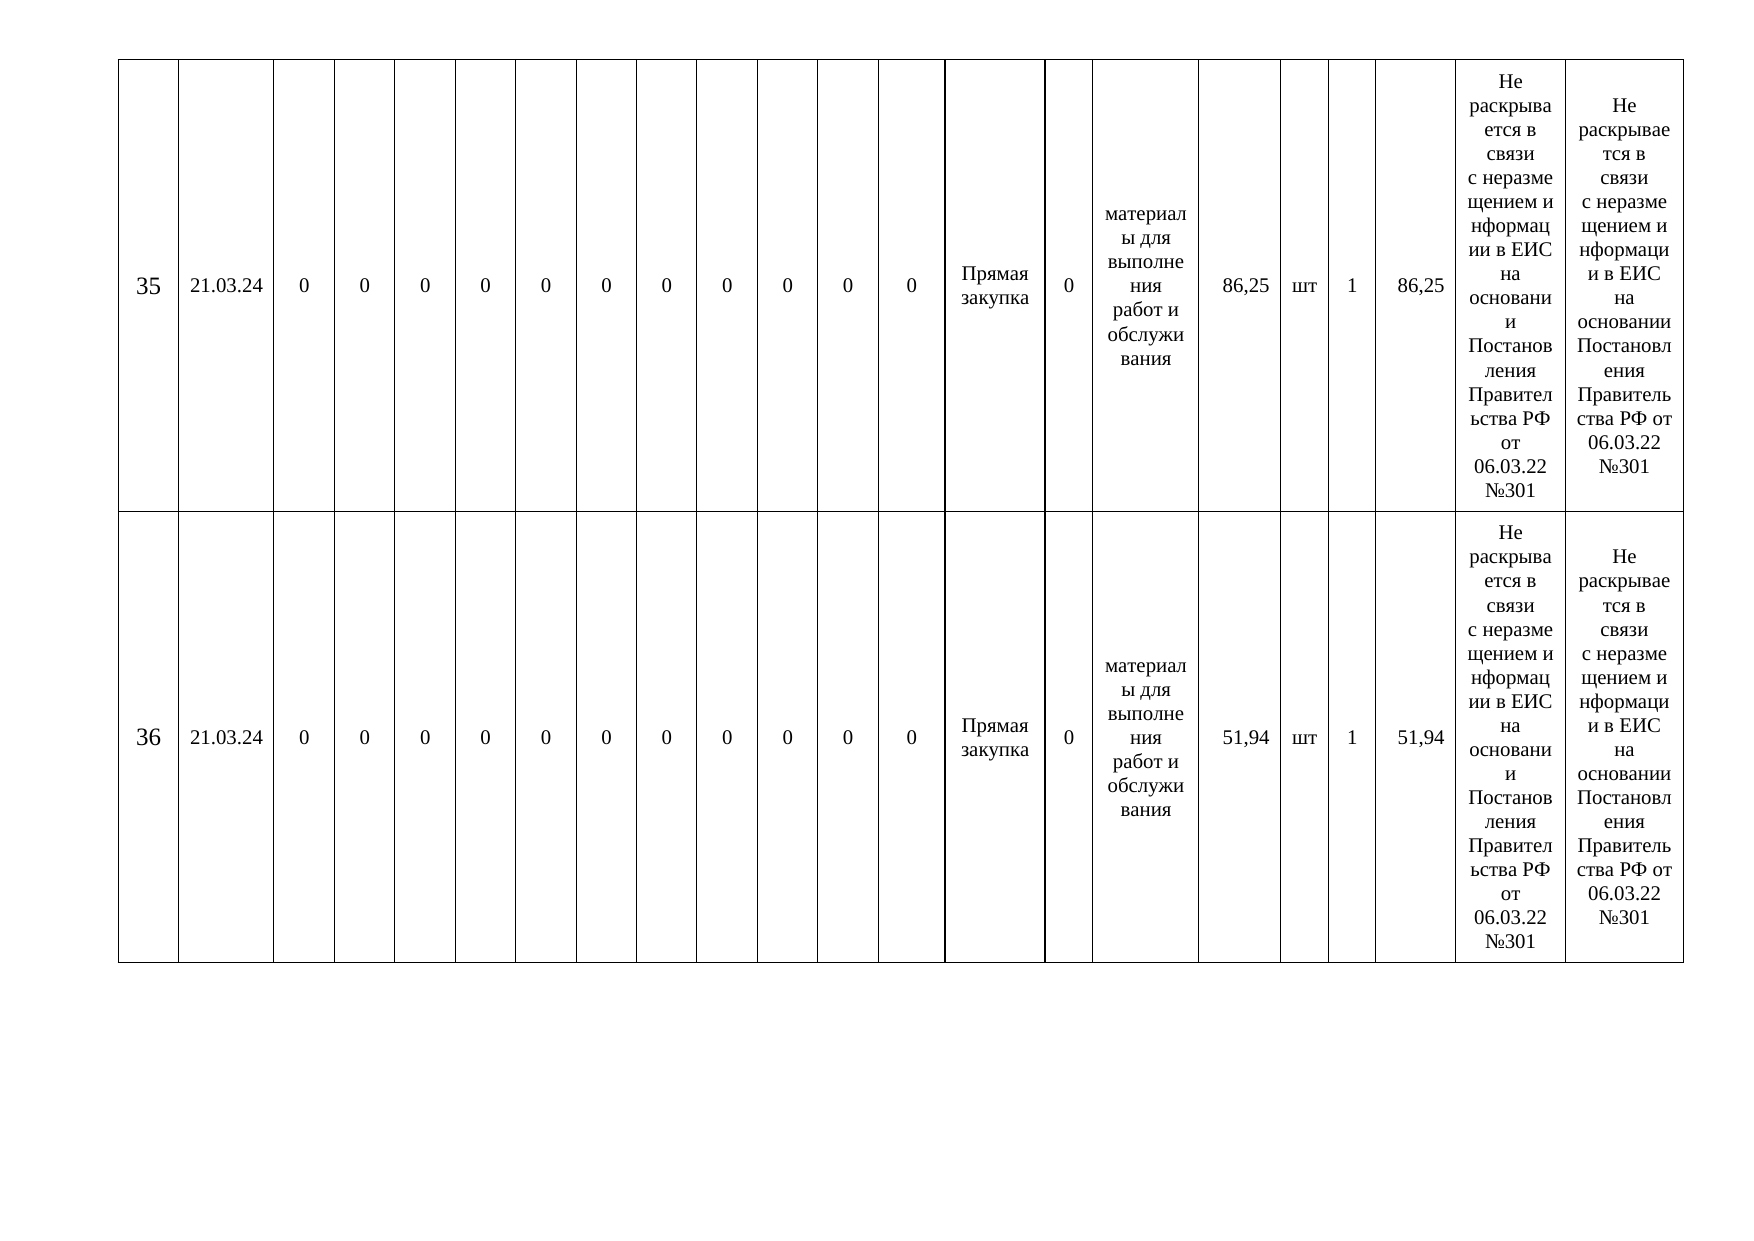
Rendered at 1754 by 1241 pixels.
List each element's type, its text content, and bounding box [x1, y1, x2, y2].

table_cell 51,94 [1376, 512, 1455, 962]
table_cell 0 [516, 60, 576, 511]
table_cell 0 [456, 60, 515, 511]
table_cell 0 [758, 512, 817, 962]
table_cell 0 [577, 512, 636, 962]
table_cell 0 [1046, 512, 1092, 962]
table_cell 0 [274, 60, 334, 511]
table_cell Прямая закупка [946, 60, 1044, 511]
table_cell 0 [516, 512, 576, 962]
table_cell 0 [1046, 60, 1092, 511]
table_cell 0 [577, 60, 636, 511]
table_cell шт [1281, 60, 1328, 511]
table_cell 0 [335, 60, 394, 511]
table_cell 0 [758, 60, 817, 511]
table_cell 0 [697, 512, 757, 962]
table_cell 51,94 [1199, 512, 1280, 962]
table_cell 21.03.24 [179, 512, 273, 962]
table_cell 0 [879, 512, 944, 962]
table_cell Прямая закупка [946, 512, 1044, 962]
table_cell 1 [1329, 512, 1375, 962]
table_cell 0 [456, 512, 515, 962]
table_cell 0 [879, 60, 944, 511]
table_cell 0 [395, 60, 455, 511]
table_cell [1566, 60, 1683, 511]
table_cell 0 [637, 512, 696, 962]
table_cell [1093, 60, 1198, 511]
table_cell 0 [697, 60, 757, 511]
table_cell 0 [274, 512, 334, 962]
table_cell 86,25 [1199, 60, 1280, 511]
table_cell 0 [818, 60, 878, 511]
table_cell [1456, 60, 1565, 511]
table_cell 0 [395, 512, 455, 962]
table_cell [1093, 512, 1198, 962]
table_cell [1566, 512, 1683, 962]
table_cell 36 [119, 512, 178, 962]
table_cell 1 [1329, 60, 1375, 511]
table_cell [1456, 512, 1565, 962]
table_cell 35 [119, 60, 178, 511]
table_cell 0 [637, 60, 696, 511]
table_cell шт [1281, 512, 1328, 962]
table_cell 0 [818, 512, 878, 962]
table_cell 86,25 [1376, 60, 1455, 511]
table_cell 0 [335, 512, 394, 962]
table_cell 21.03.24 [179, 60, 273, 511]
